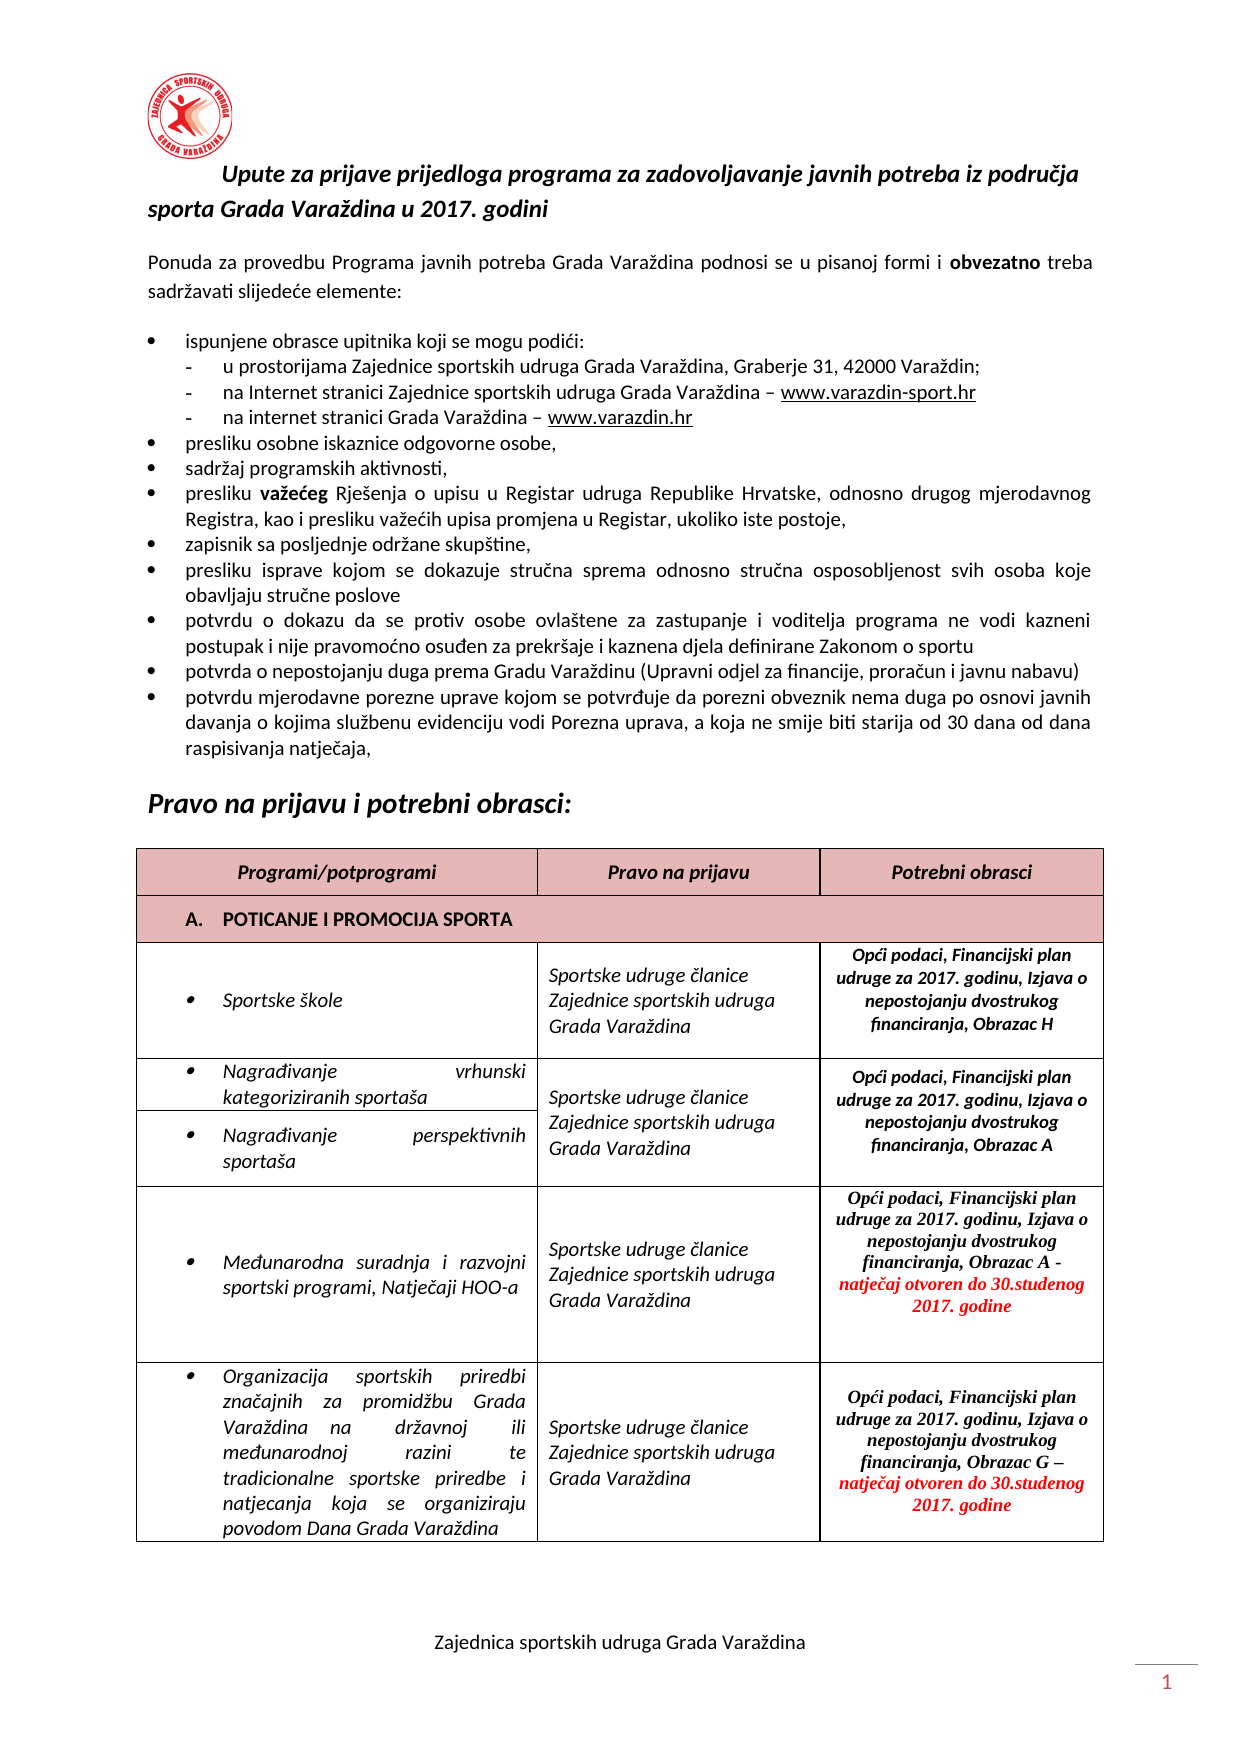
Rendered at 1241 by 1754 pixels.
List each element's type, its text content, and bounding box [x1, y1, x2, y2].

list presliku osobne iskaznice odgovorne osobe, [148, 430, 1093, 455]
table_cell [537, 896, 820, 942]
list potvrda o nepostojanju duga prema Gradu Varaždinu (Upravni odjel za financije, proračun i javnu nabavu) [148, 658, 1093, 684]
list na internet stranici Grada Varaždina – www.varazdin.hr [185, 404, 1093, 430]
table_header Programi/potprogrami [137, 849, 537, 895]
table_cell Sportske udruge članice Zajednice sportskih udruga Grada Varaždina [538, 1187, 819, 1362]
table_cell Opći podaci, Financijski plan udruge za 2017. godinu, Izjava o nepostojanju dvostrukog financiranja, Obrazac H [821, 943, 1103, 1058]
list potvrdu o dokazu da se protiv osobe ovlaštene za zastupanje i voditelja programa ne vodi kazneni postupak i nije pravomoćno osuđen za prekršaje i kaznena djela definirane Zakonom o sportu [148, 608, 1093, 658]
table_cell POTICANJE I PROMOCIJA SPORTA [137, 896, 537, 942]
table_cell Nagrađivanje perspektivnih sportaša [137, 1111, 537, 1186]
list potvrdu mjerodavne porezne uprave kojom se potvrđuje da porezni obveznik nema duga po osnovi javnih davanja o kojima službenu evidenciju vodi Porezna uprava, a koja ne smije biti starija od 30 dana od dana raspisivanja natječaja, [148, 684, 1093, 760]
list sadržaj programskih aktivnosti, [148, 455, 1093, 481]
table_cell [820, 896, 1103, 942]
table_cell Sportske udruge članice Zajednice sportskih udruga Grada Varaždina [538, 943, 819, 1058]
table_cell Sportske udruge članice Zajednice sportskih udruga Grada Varaždina [538, 1363, 819, 1541]
list u prostorijama Zajednice sportskih udruga Grada Varaždina, Graberje 31, 42000 Varaždin; [185, 353, 1093, 379]
text Pravo na prijavu i potrebni obrasci: [148, 786, 1093, 821]
table_cell Međunarodna suradnja i razvojni sportski programi, Natječaji HOO-a [137, 1187, 537, 1362]
table_cell Opći podaci, Financijski plan udruge za 2017. godinu, Izjava o nepostojanju dvostrukog financiranja, Obrazac A [821, 1059, 1103, 1186]
list presliku važećeg Rješenja o upisu u Registar udruga Republike Hrvatske, odnosno drugog mjerodavnog Registra, kao i presliku važećih upisa promjena u Registar, ukoliko iste postoje, [148, 481, 1093, 531]
table_cell Nagrađivanje vrhunski kategoriziranih sportaša [137, 1059, 537, 1109]
list na Internet stranici Zajednice sportskih udruga Grada Varaždina – www.varazdin-sport.hr [185, 379, 1093, 404]
list presliku isprave kojom se dokazuje stručna sprema odnosno stručna osposobljenost svih osoba koje obavljaju stručne poslove [148, 557, 1093, 608]
table_header Pravo na prijavu [538, 849, 819, 895]
table_cell Opći podaci, Financijski plan udruge za 2017. godinu, Izjava o nepostojanju dvostrukog financiranja, Obrazac G – natječaj otvoren do 30.studenog 2017. godine [821, 1363, 1103, 1541]
list zapisnik sa posljednje održane skupštine, [148, 531, 1093, 557]
text Ponuda za provedbu Programa javnih potreba Grada Varaždina podnosi se u pisanoj formi i obvezatno treba sadržavati slijedeće elemente: [148, 249, 1093, 303]
text Upute za prijave prijedloga programa za zadovoljavanje javnih potreba iz područja sporta Grada Varaždina u 2017. godini [148, 158, 1093, 224]
table_cell Opći podaci, Financijski plan udruge za 2017. godinu, Izjava o nepostojanju dvostrukog financiranja, Obrazac A - natječaj otvoren do 30.studenog 2017. godine [821, 1187, 1103, 1362]
table_cell Sportske škole [137, 943, 537, 1058]
table_header Potrebni obrasci [821, 849, 1103, 895]
list ispunjene obrasce upitnika koji se mogu podići: [148, 328, 1093, 353]
table_cell Sportske udruge članice Zajednice sportskih udruga Grada Varaždina [538, 1059, 819, 1186]
table_cell Organizacija sportskih priredbi značajnih za promidžbu Grada Varaždina na državnoj ili međunarodnoj razini te tradicionalne sportske priredbe i natjecanja koja se organiziraju povodom Dana Grada Varaždina [137, 1363, 537, 1541]
